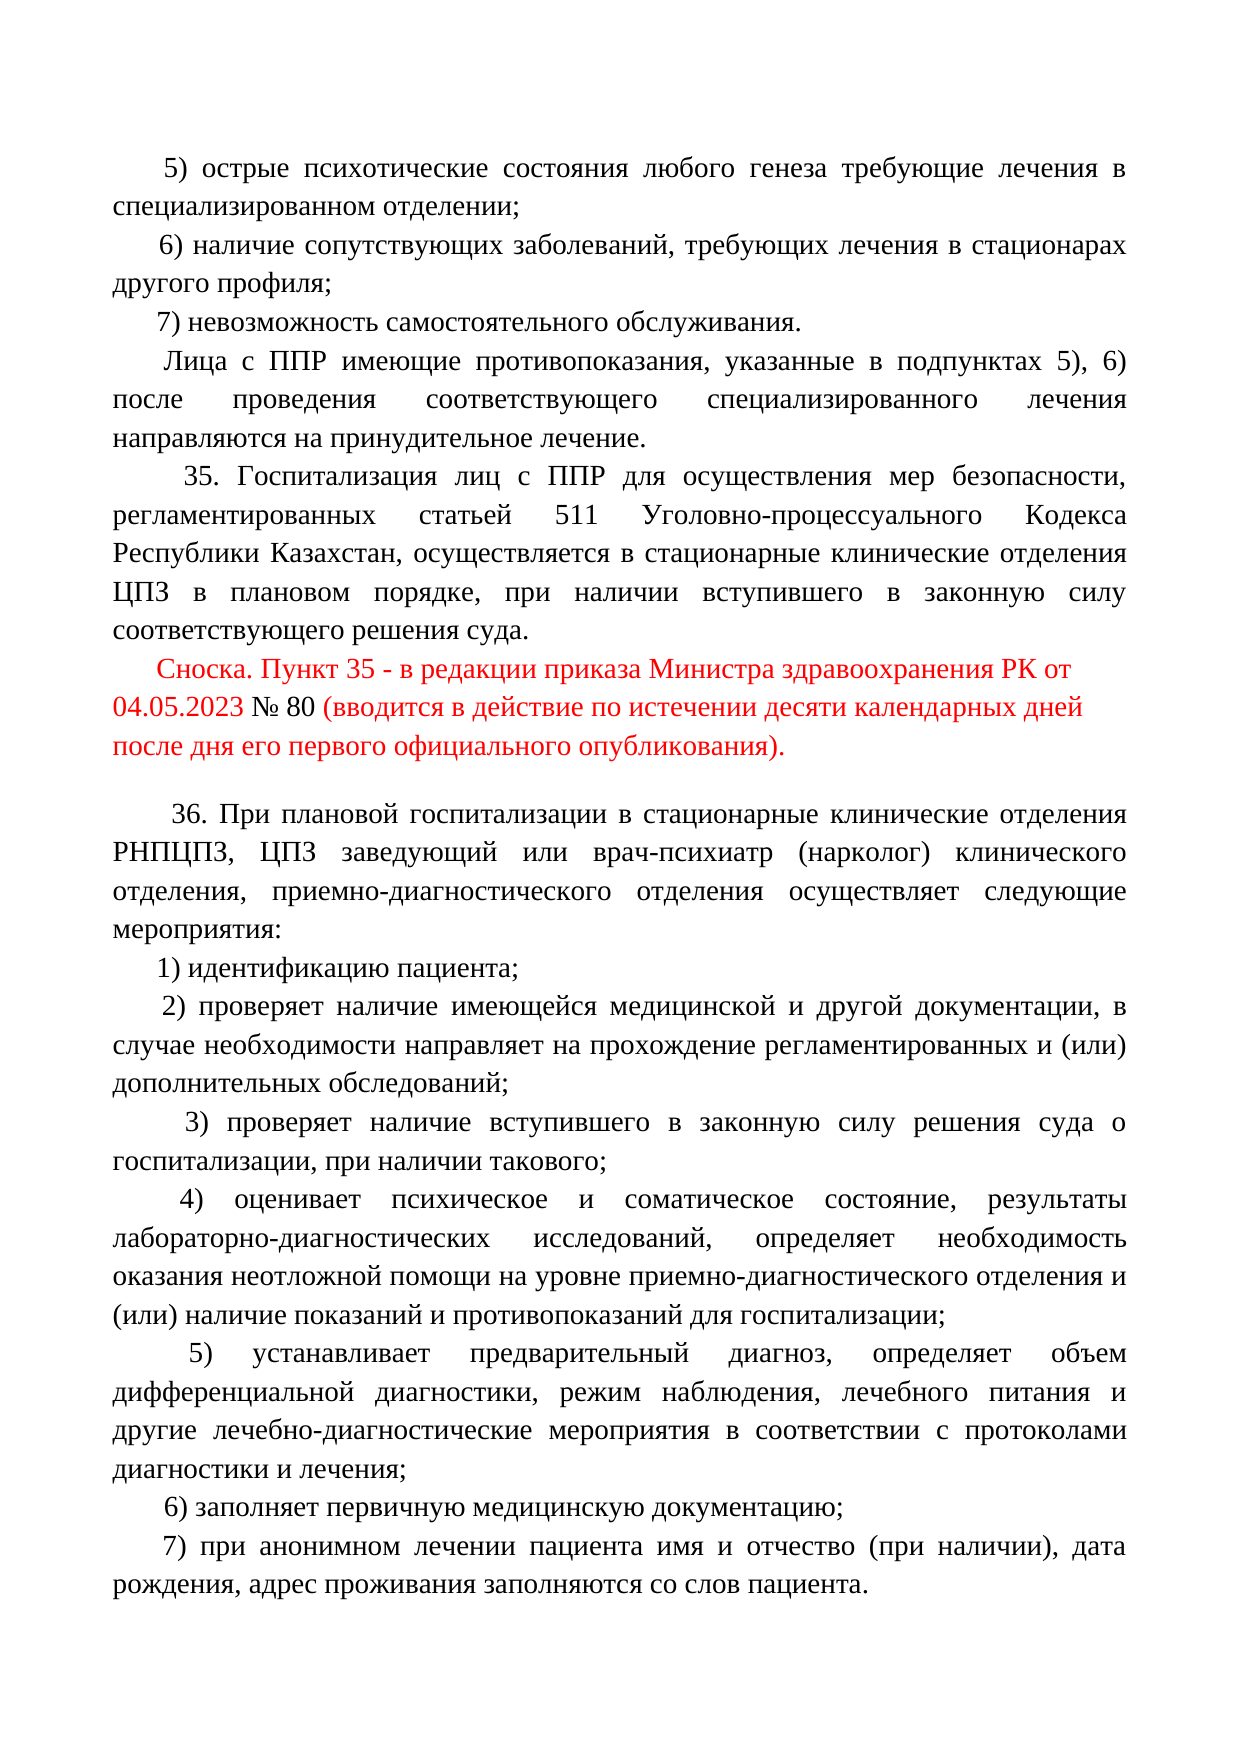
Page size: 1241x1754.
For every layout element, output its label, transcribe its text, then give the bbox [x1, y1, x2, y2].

text 7) при анонимном лечении пациента имя и отчество (при наличии), дата рождения, адрес проживания заполняются со слов пациента. [112, 1528, 1128, 1600]
text 4) оценивает психическое и соматическое состояние, результаты лабораторно-диагностических исследований, определяет необходимость оказания неотложной помощи на уровне приемно-диагностического отделения и (или) наличие показаний и противопоказаний для госпитализации; [112, 1181, 1128, 1330]
text 36. При плановой госпитализации в стационарные клинические отделения РНПЦПЗ, ЦПЗ заведующий или врач-психиатр (нарколог) клинического отделения, приемно-диагностического отделения осуществляет следующие мероприятия: [112, 796, 1128, 945]
text 2) проверяет наличие имеющейся медицинской и другой документации, в случае необходимости направляет на прохождение регламентированных и (или) дополнительных обследований; [112, 988, 1128, 1099]
text 1) идентификацию пациента; [112, 950, 1128, 983]
text 7) невозможность самостоятельного обслуживания. [112, 304, 1128, 338]
text 6) наличие сопутствующих заболеваний, требующих лечения в стационарах другого профиля; [112, 227, 1128, 299]
text 5) устанавливает предварительный диагноз, определяет объем дифференциальной диагностики, режим наблюдения, лечебного питания и другие лечебно-диагностические мероприятия в соответствии с протоколами диагностики и лечения; [112, 1335, 1128, 1484]
text Лица с ППР имеющие противопоказания, указанные в подпунктах 5), 6) после проведения соответствующего специализированного лечения направляются на принудительное лечение. [112, 343, 1128, 453]
text 6) заполняет первичную медицинскую документацию; [112, 1489, 1128, 1523]
text Сноска. Пункт 35 - в редакции приказа Министра здравоохранения РК от 04.05.2023 № 80 (вводится в действие по истечении десяти календарных дней после дня его первого официального опубликования). [112, 651, 1128, 792]
text 3) проверяет наличие вступившего в законную силу решения суда о госпитализации, при наличии такового; [112, 1104, 1128, 1176]
text 35. Госпитализация лиц с ППР для осуществления мер безопасности, регламентированных статьей 511 Уголовно-процессуального Кодекса Республики Казахстан, осуществляется в стационарные клинические отделения ЦПЗ в плановом порядке, при наличии вступившего в законную силу соответствующего решения суда. [112, 458, 1128, 646]
text 5) острые психотические состояния любого генеза требующие лечения в специализированном отделении; [112, 150, 1128, 222]
